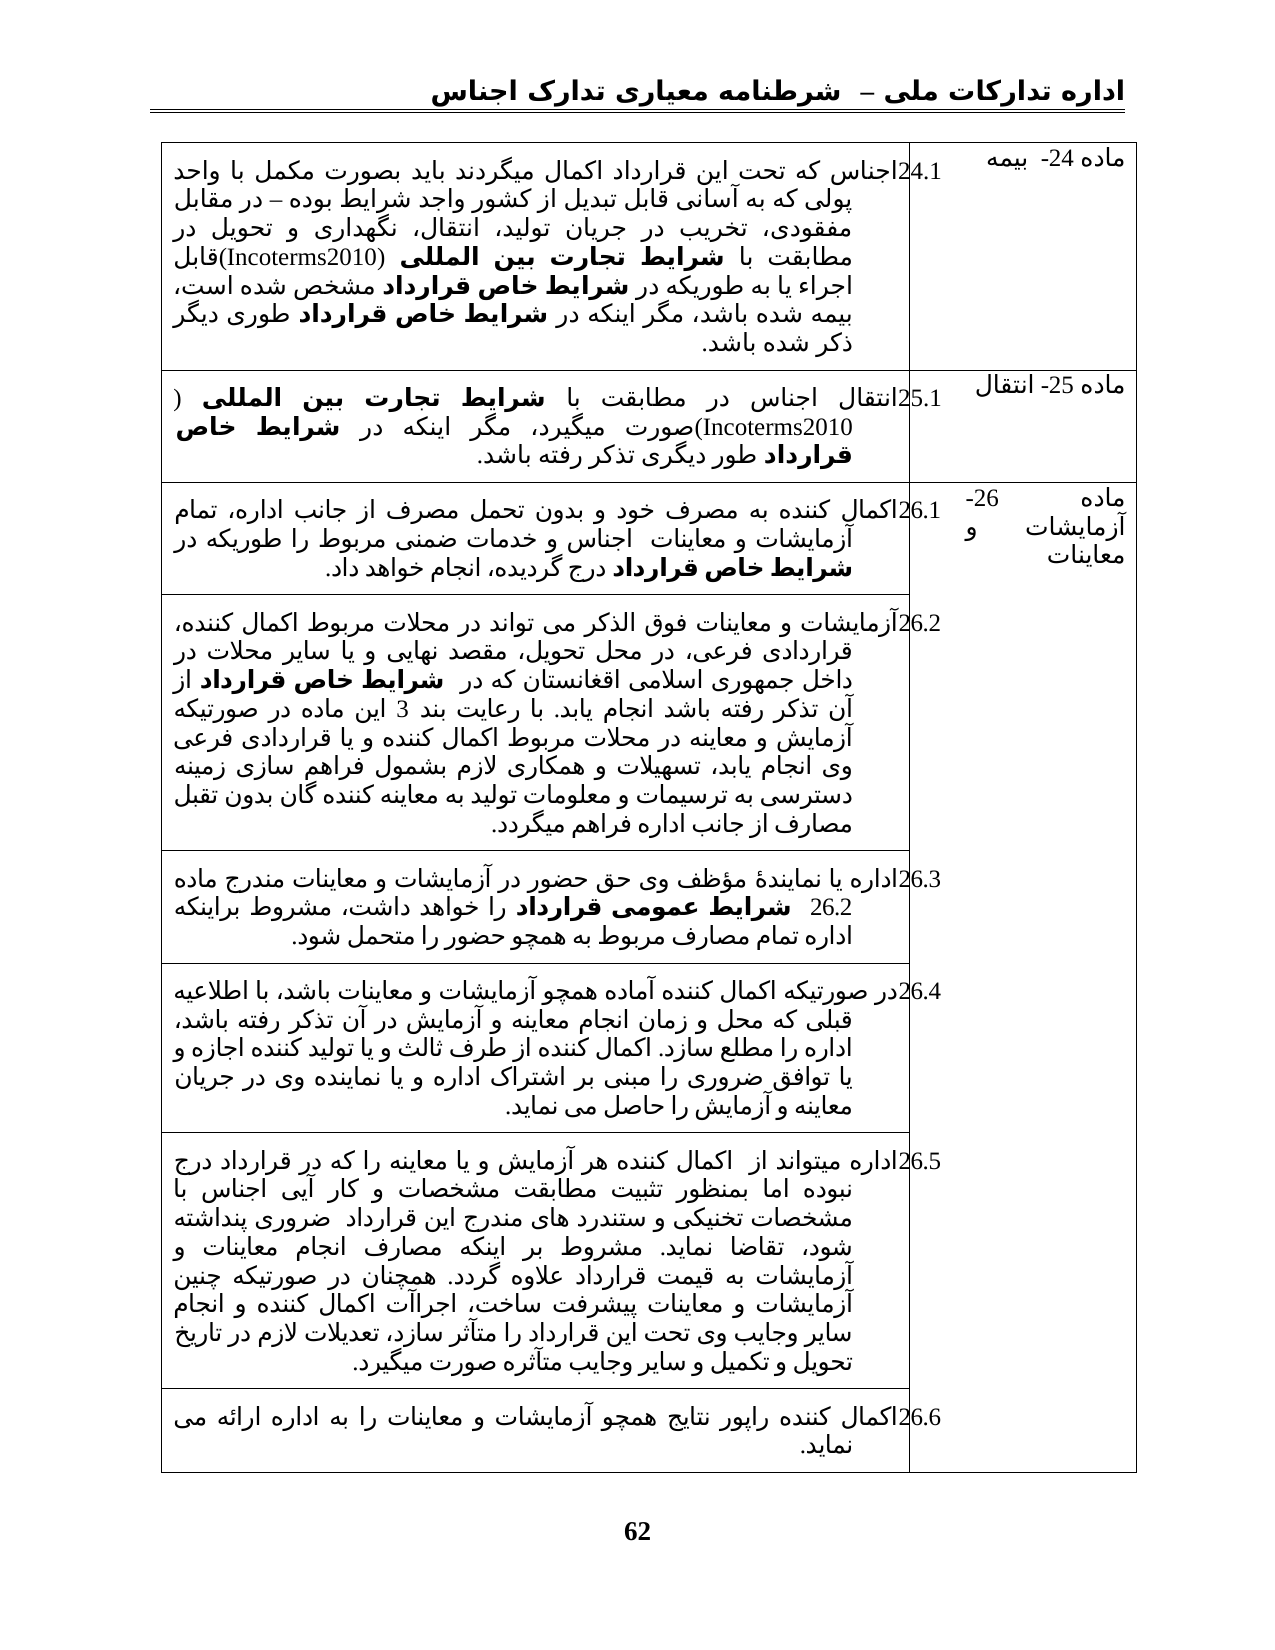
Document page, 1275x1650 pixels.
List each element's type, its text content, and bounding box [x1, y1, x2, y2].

table_cell ماده 24- بیمه [910, 143, 1136, 369]
table_cell اکمال کننده به مصرف خود و بدون تحمل مصرف از جانب اداره، تمام آزمایشات و معاینات اجناس و خدمات ضمنی مربوط را طوریکه در شرایط خاص قرارداد درج گردیده، انجام خواهد داد. [162, 483, 909, 594]
table_cell در صورتیکه اکمال کننده آماده همچو آزمایشات و معاینات باشد، با اطلاعیه قبلی که محل و زمان انجام معاینه و آزمایش در آن تذکر رفته باشد، اداره را مطلع سازد. اکمال کننده از طرف ثالث و یا تولید کننده اجازه و یا توافق ضروری را مبنی بر اشتراک اداره و یا نماینده وی در جریان معاینه و آزمایش را حاصل می نماید. [162, 964, 909, 1132]
table_cell انتقال اجناس در مطابقت با شرایط تجارت بین المللی (Incoterms2010)صورت میگیرد، مگر اینکه در شرایط خاص قرارداد طور دیگری تذکر رفته باشد. [162, 371, 909, 482]
table_cell اداره میتواند از اکمال کننده هر آزمایش و یا معاینه را که در قرارداد درج نبوده اما بمنظور تثبیت مطابقت مشخصات و کار آیی اجناس با مشخصات تخنیکی و ستندرد های مندرج این قرارداد ضروری پنداشته شود، تقاضا نماید. مشروط بر اینکه مصارف انجام معاینات و آزمایشات به قیمت قرارداد علاوه گردد. همچنان در صورتیکه چنین آزمایشات و معاینات پیشرفت ساخت، اجراآت اکمال کننده و انجام سایر وجایب وی تحت این قرارداد را متآثر سازد، تعدیلات لازم در تاریخ تحویل و تکمیل و سایر وجایب متآثره صورت میگیرد. [162, 1133, 909, 1388]
table_cell اداره یا نمایندۀ مؤظف وی حق حضور در آزمایشات و معاینات مندرج ماده 26.2 شرایط عمومی قرارداد را خواهد داشت، مشروط براینکه اداره تمام مصارف مربوط به همچو حضور را متحمل شود. [162, 851, 909, 962]
table_cell آزمایشات و معاینات فوق الذکر می تواند در محلات مربوط اکمال کننده، قراردادی فرعی، در محل تحویل، مقصد نهایی و یا سایر محلات در داخل جمهوری اسلامی اقغانستان که در شرایط خاص قرارداد از آن تذکر رفته باشد انجام یابد. با رعایت بند 3 این ماده در صورتیکه آزمایش و معاینه در محلات مربوط اکمال کننده و یا قراردادی فرعی وی انجام یابد، تسهیلات و همکاری لازم بشمول فراهم سازی زمینه دسترسی به ترسیمات و معلومات تولید به معاینه کننده گان بدون تقبل مصارف از جانب اداره فراهم میگردد. [162, 595, 909, 850]
table_cell اکمال کننده راپور نتایج همچو آزمایشات و معاینات را به اداره ارائه می نماید. [162, 1389, 909, 1472]
table_cell اجناس که تحت این قرارداد اکمال میگردند باید بصورت مکمل با واحد پولی که به آسانی قابل تبدیل از کشور واجد شرایط بوده – در مقابل مفقودی، تخریب در جریان تولید، انتقال، نگهداری و تحویل در مطابقت با شرایط تجارت بین المللی (Incoterms2010)قابل اجراء یا به طوریکه در شرایط خاص قرارداد مشخص شده است، بیمه شده باشد، مگر اینکه در شرایط خاص قرارداد طوری دیگر ذکر شده باشد. [162, 143, 909, 369]
table_cell ماده 25- انتقال [910, 371, 1136, 482]
table_cell ماده 26- آزمایشات و معاینات [910, 483, 1136, 1472]
